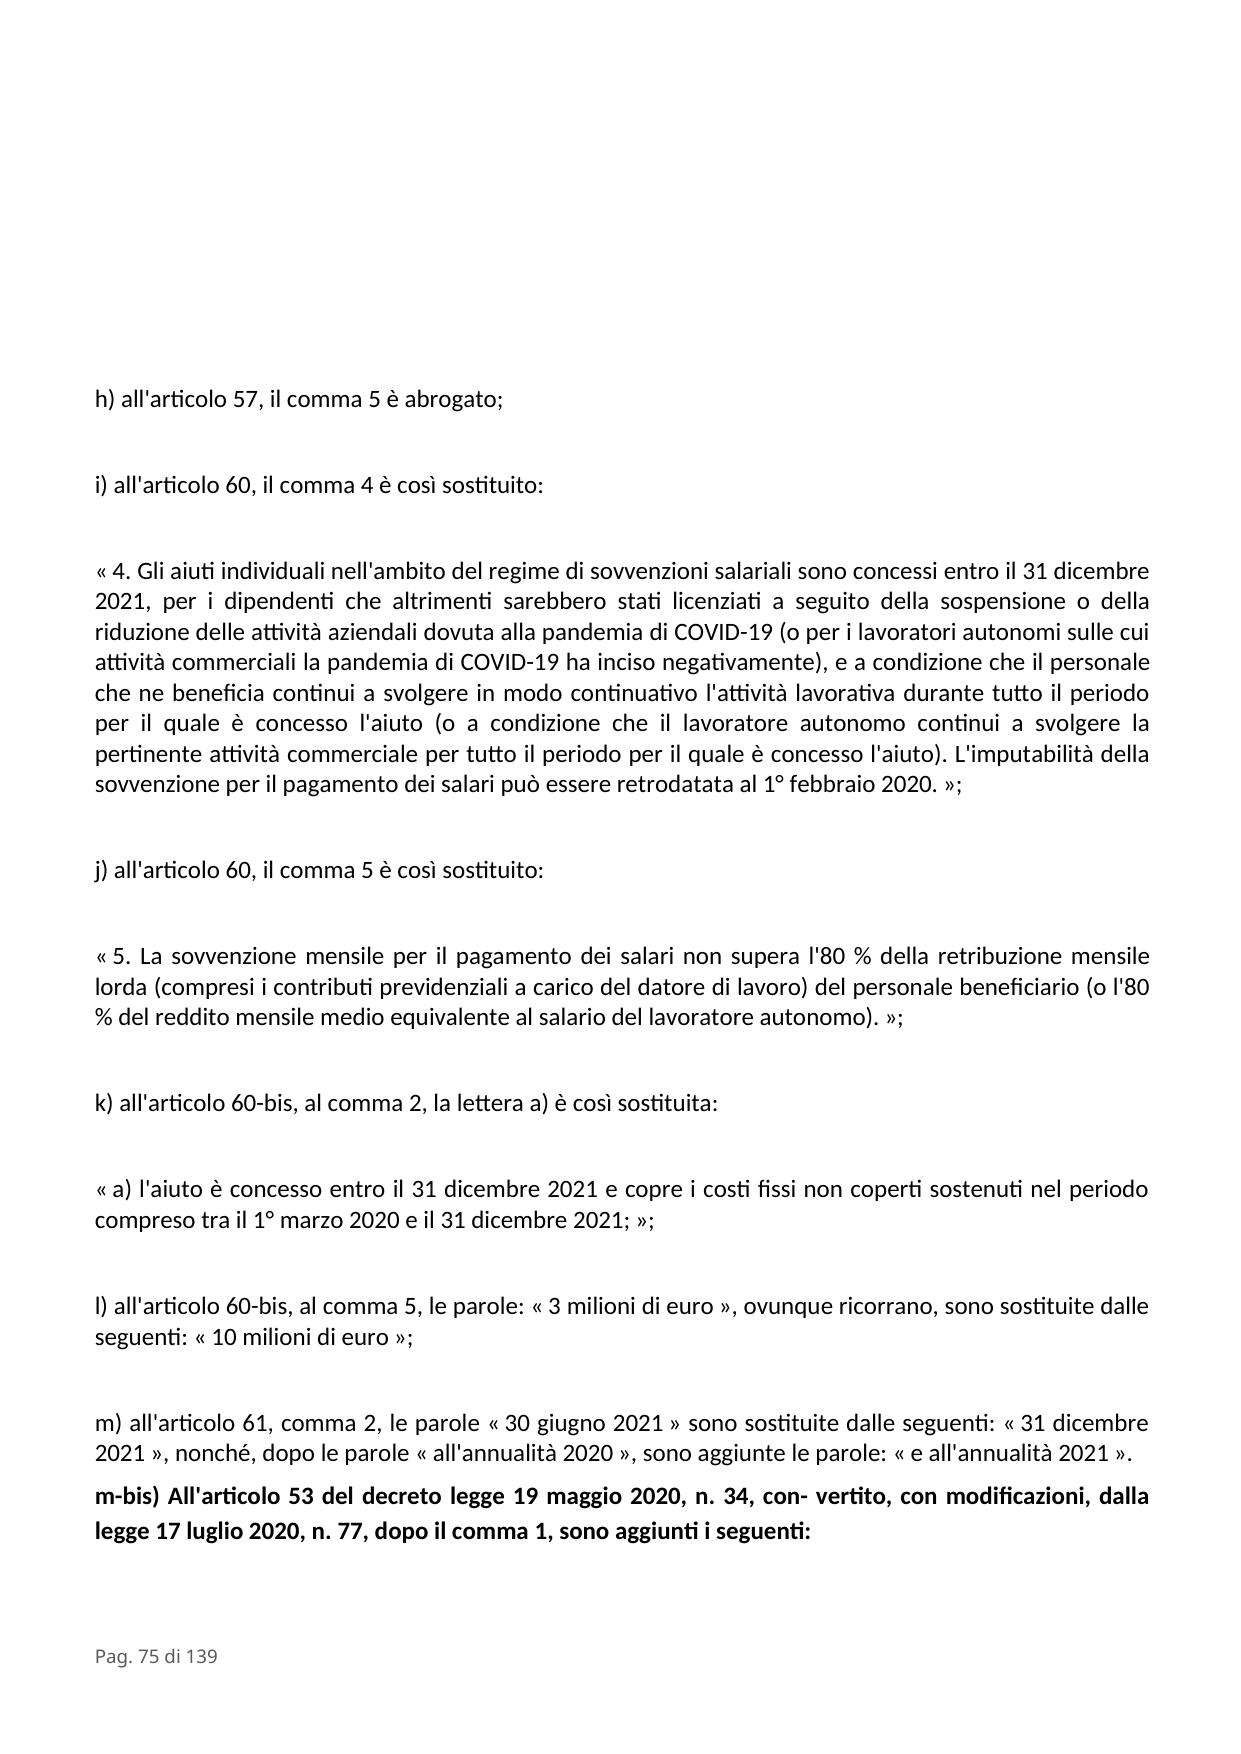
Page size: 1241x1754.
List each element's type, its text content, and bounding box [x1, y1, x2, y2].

text « 5. La sovvenzione mensile per il pagamento dei salari non supera l'80 % della retribuzione mensile lorda (compresi i contributi previdenziali a carico del datore di lavoro) del personale beneficiario (o l'80 % del reddito mensile medio equivalente al salario del lavoratore autonomo). »; [94, 941, 1152, 1032]
text h) all'articolo 57, il comma 5 è abrogato; [94, 383, 1152, 413]
text « 4. Gli aiuti individuali nell'ambito del regime di sovvenzioni salariali sono concessi entro il 31 dicembre 2021, per i dipendenti che altrimenti sarebbero stati licenziati a seguito della sospensione o della riduzione delle attività aziendali dovuta alla pandemia di COVID-19 (o per i lavoratori autonomi sulle cui attività commerciali la pandemia di COVID-19 ha inciso negativamente), e a condizione che il personale che ne beneficia continui a svolgere in modo continuativo l'attività lavorativa durante tutto il periodo per il quale è concesso l'aiuto (o a condizione che il lavoratore autonomo continui a svolgere la pertinente attività commerciale per tutto il periodo per il quale è concesso l'aiuto). L'imputabilità della sovvenzione per il pagamento dei salari può essere retrodatata al 1° febbraio 2020. »; [94, 555, 1152, 799]
text « a) l'aiuto è concesso entro il 31 dicembre 2021 e copre i costi fissi non coperti sostenuti nel periodo compreso tra il 1° marzo 2020 e il 31 dicembre 2021; »; [94, 1174, 1152, 1235]
text i) all'articolo 60, il comma 4 è così sostituito: [94, 469, 1152, 499]
text m-bis) All'articolo 53 del decreto legge 19 maggio 2020, n. 34, con- vertito, con modificazioni, dalla legge 17 luglio 2020, n. 77, dopo il comma 1, sono aggiunti i seguenti: [94, 1480, 1152, 1546]
text j) all'articolo 60, il comma 5 è così sostituito: [94, 854, 1152, 885]
text k) all'articolo 60-bis, al comma 2, la lettera a) è così sostituita: [94, 1088, 1152, 1118]
text m) all'articolo 61, comma 2, le parole « 30 giugno 2021 » sono sostituite dalle seguenti: « 31 dicembre 2021 », nonché, dopo le parole « all'annualità 2020 », sono aggiunte le parole: « e all'annualità 2021 ». [94, 1407, 1152, 1468]
text l) all'articolo 60-bis, al comma 5, le parole: « 3 milioni di euro », ovunque ricorrano, sono sostituite dalle seguenti: « 10 milioni di euro »; [94, 1290, 1152, 1351]
